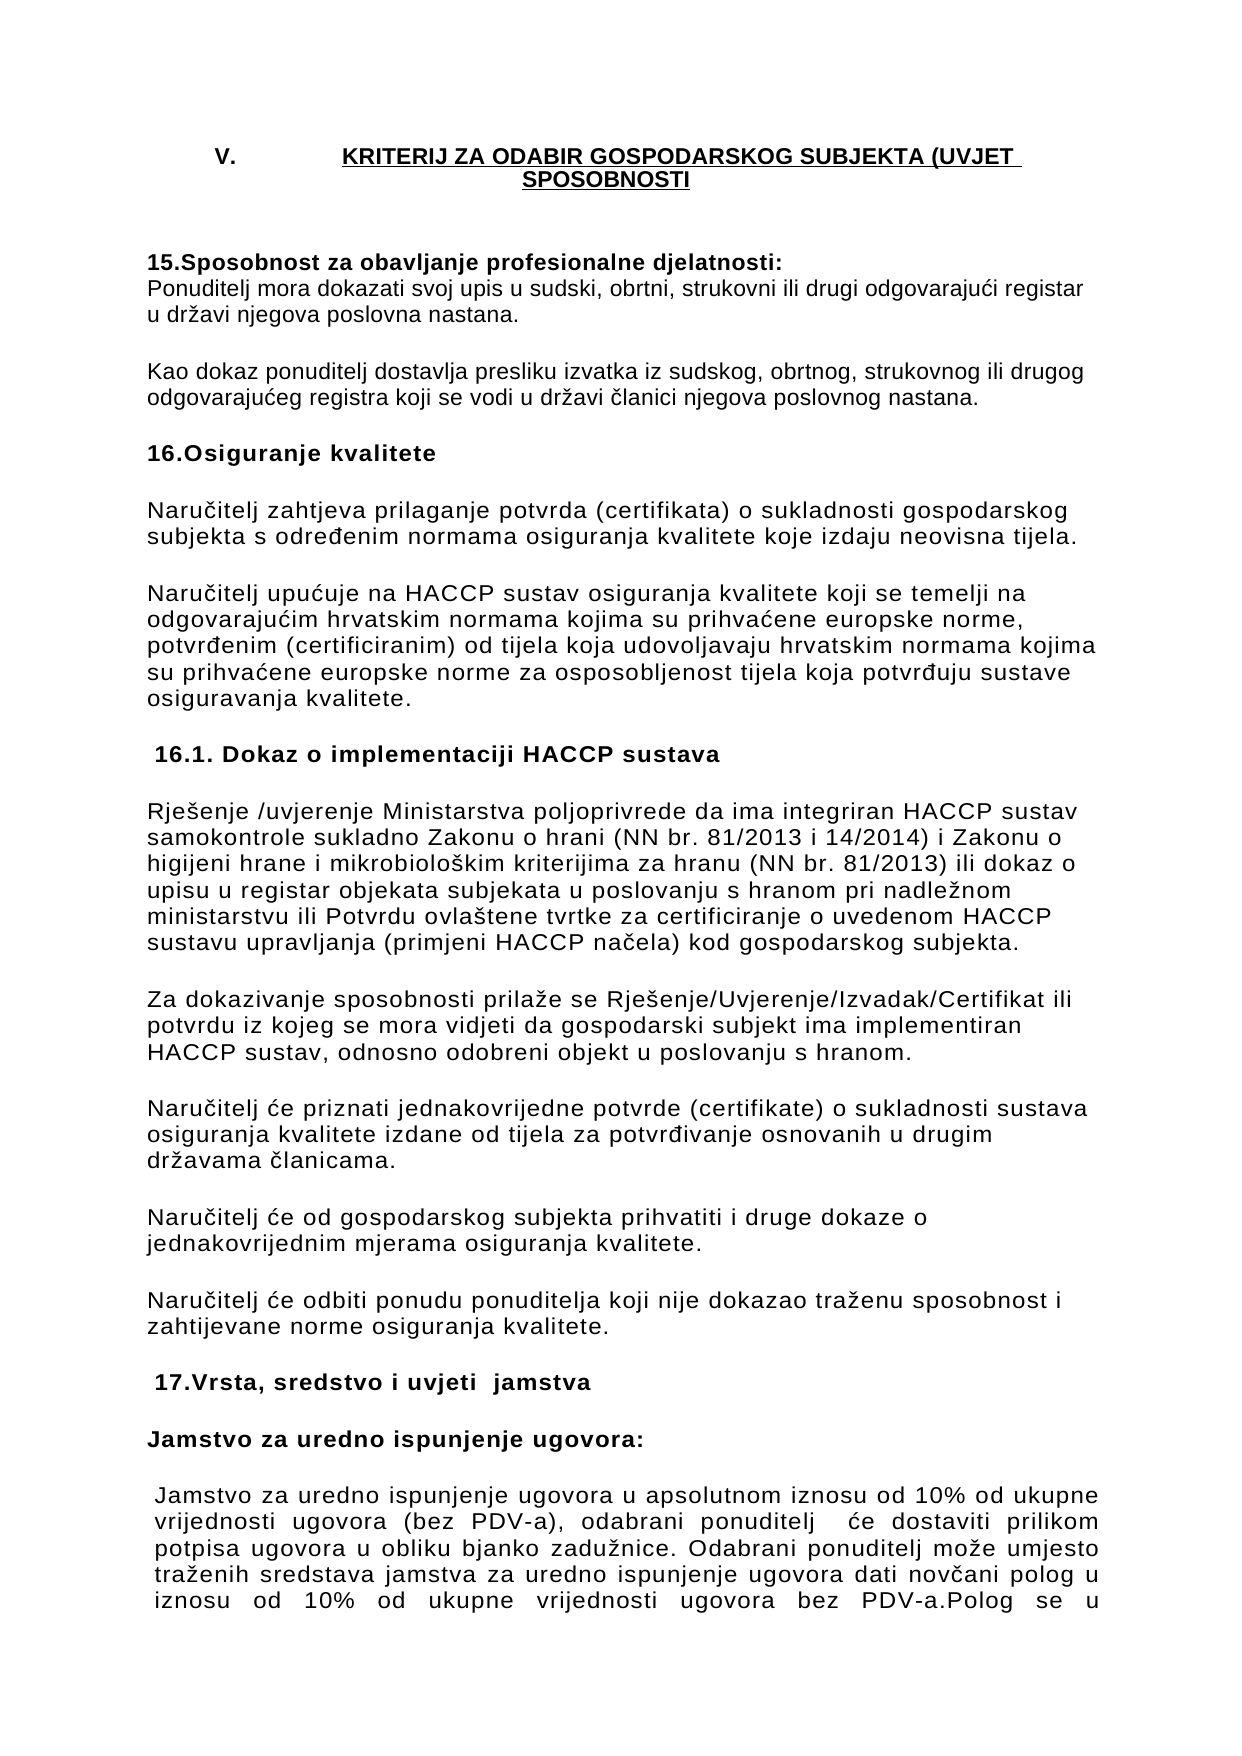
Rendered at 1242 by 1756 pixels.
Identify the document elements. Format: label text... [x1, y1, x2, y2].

list Naručitelj će odbiti ponudu ponuditelja koji nije dokazao traženu sposobnost i zahtijevane norme osiguranja kvalitete. [147, 1287, 1101, 1339]
text Naručitelj upućuje na HACCP sustav osiguranja kvalitete koji se temelji na odgovarajućim hrvatskim normama kojima su prihvaćene europske norme, potvrđenim (certificiranim) od tijela koja udovoljavaju hrvatskim normama kojima su prihvaćene europske norme za osposobljenost tijela koja potvrđuju sustave osiguravanja kvalitete. [147, 579, 1101, 711]
text 16.Osiguranje kvalitete [147, 440, 1101, 467]
list Za dokazivanje sposobnosti prilaže se Rješenje/Uvjerenje/Izvadak/Certifikat ili potvrdu iz kojeg se mora vidjeti da gospodarski subjekt ima implementiran HACCP sustav, odnosno odobreni objekt u poslovanju s hranom. [147, 986, 1101, 1065]
text V. KRITERIJ ZA ODABIR GOSPODARSKOG SUBJEKTA (UVJET [214, 143, 1101, 169]
text 17.Vrsta, sredstvo i uvjeti jamstva [154, 1369, 1101, 1396]
text Jamstvo za uredno ispunjenje ugovora: [147, 1426, 1101, 1452]
list Naručitelj će od gospodarskog subjekta prihvatiti i druge dokaze o jednakovrijednim mjerama osiguranja kvalitete. [147, 1204, 1101, 1257]
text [154, 1482, 1101, 1614]
text 16.1. Dokaz o implementaciji HACCP sustava [154, 741, 1101, 768]
text Kao dokaz ponuditelj dostavlja presliku izvatka iz sudskog, obrtnog, strukovnog ili drugog odgovarajućeg registra koji se vodi u državi članici njegova poslovnog nastana. [147, 358, 1101, 410]
text SPOSOBNOSTI [522, 169, 1101, 192]
text Naručitelj zahtjeva prilaganje potvrda (certifikata) o sukladnosti gospodarskog subjekta s određenim normama osiguranja kvalitete koje izdaju neovisna tijela. [147, 497, 1101, 549]
text 15.Sposobnost za obavljanje profesionalne djelatnosti: [147, 249, 1101, 275]
list Naručitelj će priznati jednakovrijedne potvrde (certifikate) o sukladnosti sustava osiguranja kvalitete izdane od tijela za potvrđivanje osnovanih u drugim državama članicama. [147, 1095, 1101, 1174]
text Ponuditelj mora dokazati svoj upis u sudski, obrtni, strukovni ili drugi odgovarajući registar u državi njegova poslovna nastana. [147, 275, 1101, 328]
text Rješenje /uvjerenje Ministarstva poljoprivrede da ima integriran HACCP sustav samokontrole sukladno Zakonu o hrani (NN br. 81/2013 i 14/2014) i Zakonu o higijeni hrane i mikrobiološkim kriterijima za hranu (NN br. 81/2013) ili dokaz o upisu u registar objekata subjekata u poslovanju s hranom pri nadležnom ministarstvu ili Potvrdu ovlaštene tvrtke za certificiranje o uvedenom HACCP sustavu upravljanja (primjeni HACCP načela) kod gospodarskog subjekta. [147, 798, 1101, 956]
